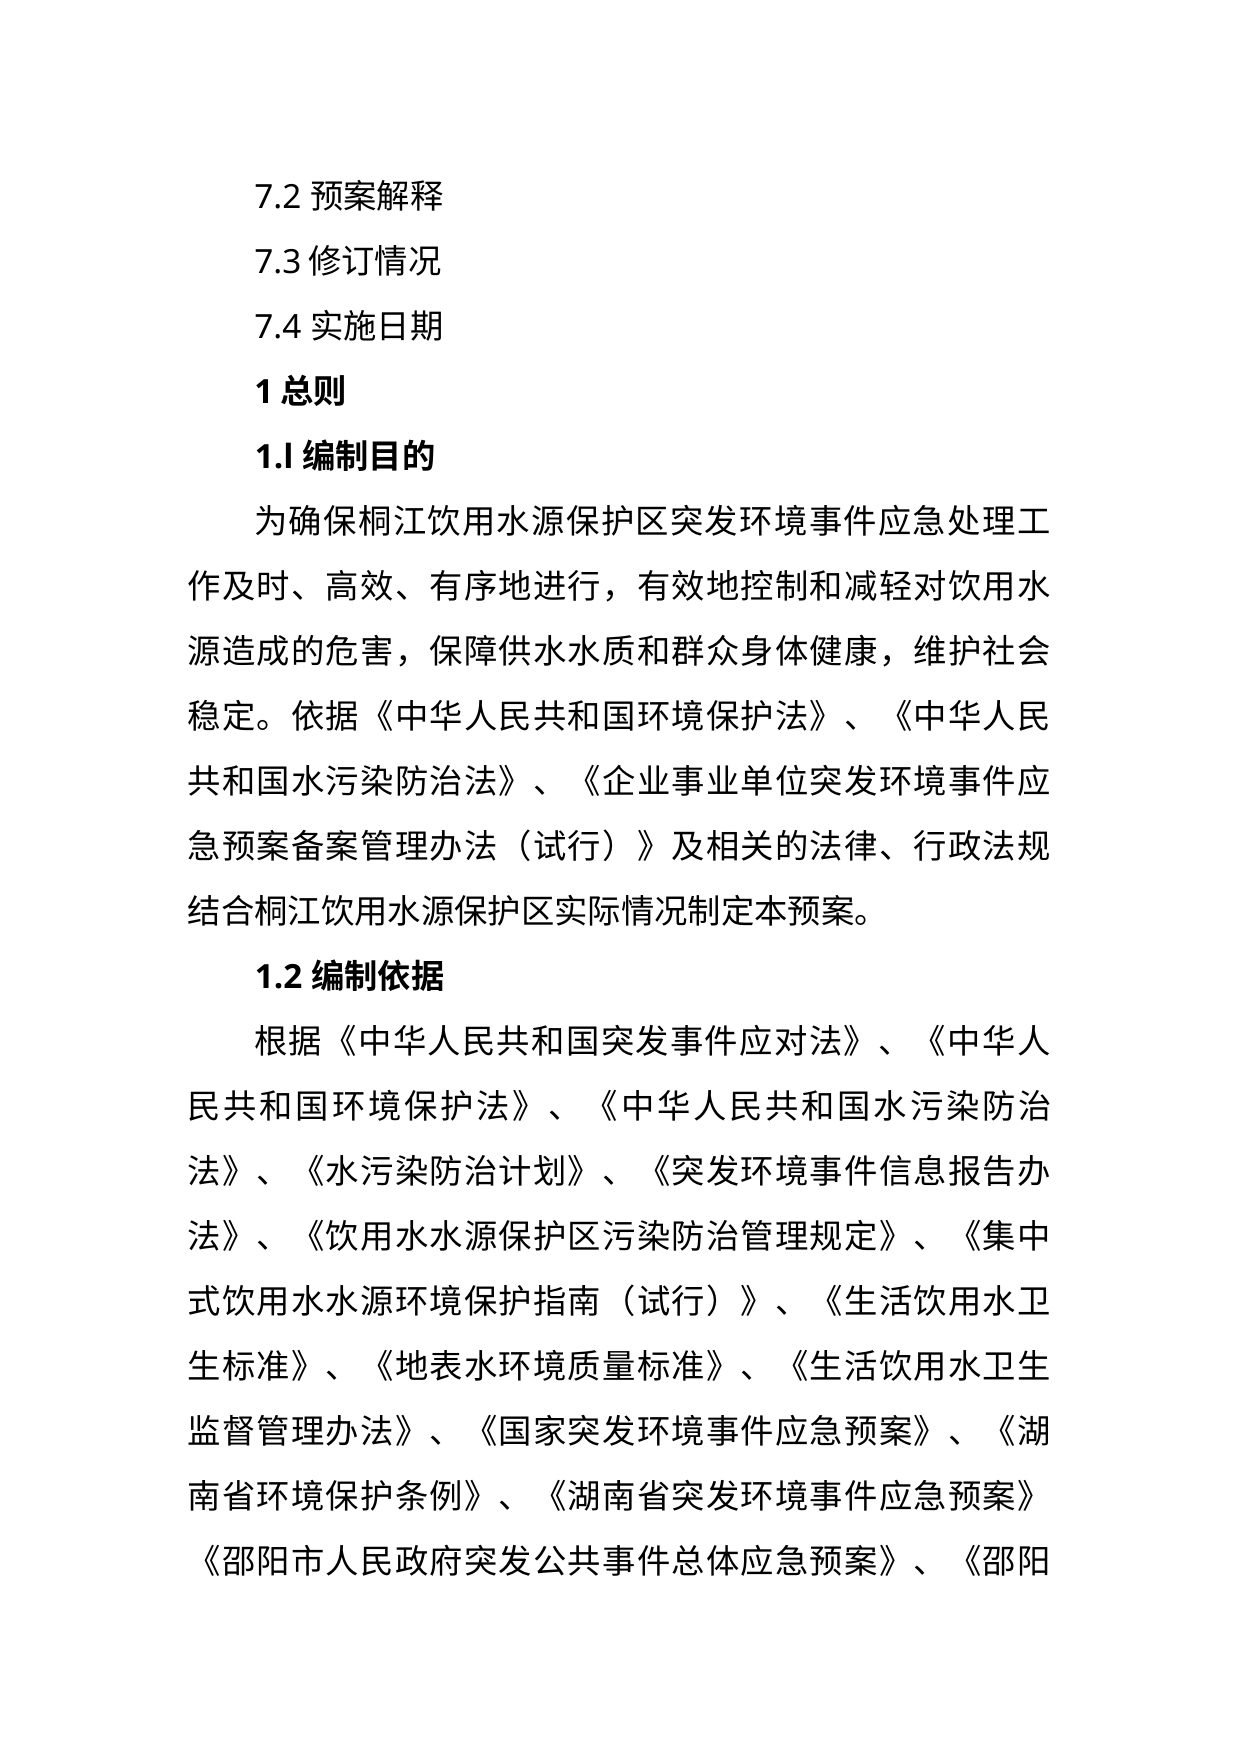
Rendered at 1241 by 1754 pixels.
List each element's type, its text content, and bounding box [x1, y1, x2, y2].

text 为确保桐江饮用水源保护区突发环境事件应急处理工作及时、高效、有序地进行，有效地控制和减轻对饮用水源造成的危害，保障供水水质和群众身体健康，维护社会稳定。依据《中华人民共和国环境保护法》、《中华人民共和国水污染防治法》、《企业事业单位突发环境事件应急预案备案管理办法（试行）》及相关的法律、行政法规，结合桐江饮用水源保护区实际情况制定本预案。 [187, 487, 1053, 942]
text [187, 1007, 1053, 1592]
text 7.3修订情况 [187, 227, 1053, 292]
text 7.2 预案解释 [187, 162, 1053, 227]
text 1.2 编制依据 [187, 942, 1053, 1007]
text 1.l 编制目的 [187, 422, 1053, 487]
text 7.4 实施日期 [187, 292, 1053, 357]
text 1总则 [187, 357, 1053, 422]
